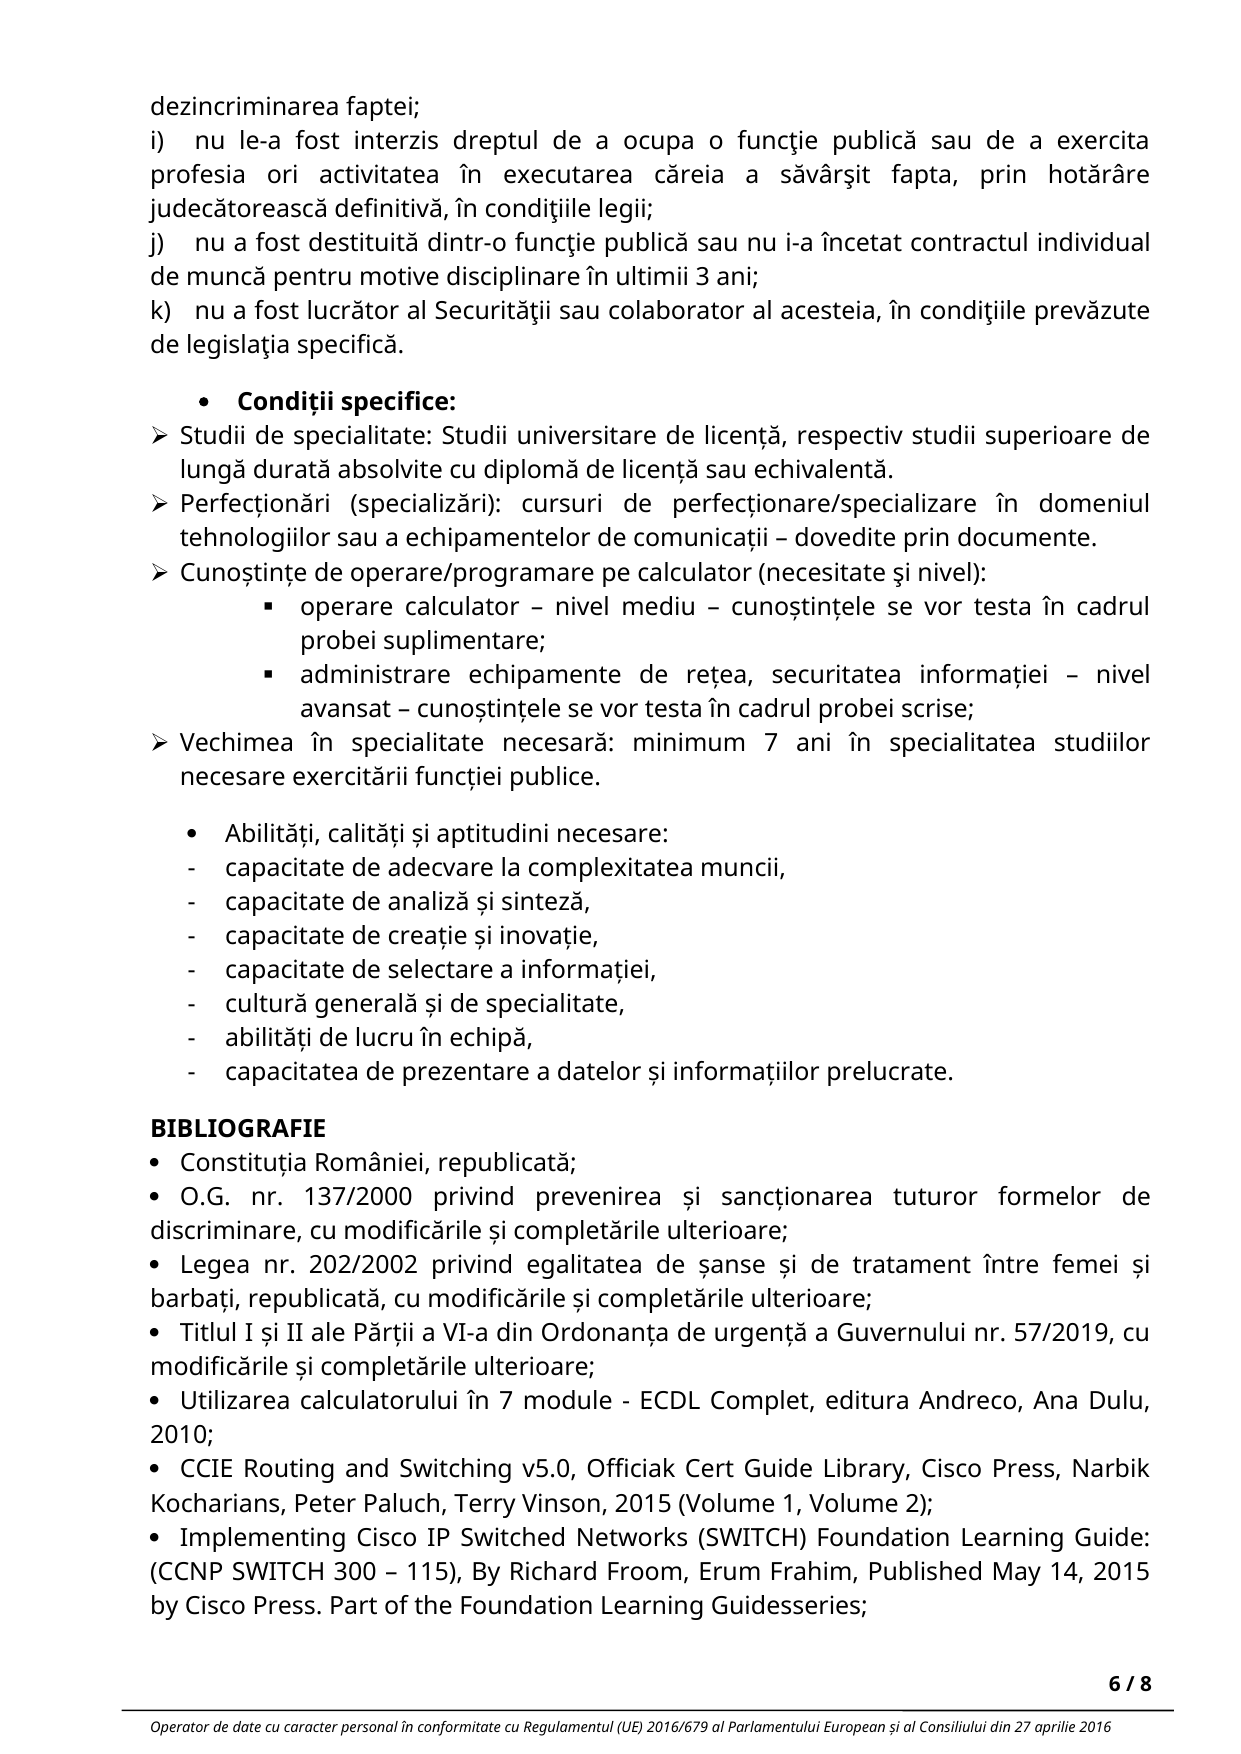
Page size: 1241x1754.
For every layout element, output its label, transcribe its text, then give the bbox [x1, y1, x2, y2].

list Utilizarea calculatorului în 7 module - ECDL Complet, editura Andreco, Ana Dulu, 2010; [150, 1383, 1152, 1451]
list capacitate de adecvare la complexitatea muncii, [187, 849, 1136, 883]
list nu le-a fost interzis dreptul de a ocupa o funcţie publică sau de a exercita profesia ori activitatea în executarea căreia a săvârşit fapta, prin hotărâre judecătorească definitivă, în condiţiile legii; [150, 123, 1152, 225]
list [150, 89, 1152, 123]
list BIBLIOGRAFIE [150, 1111, 1152, 1144]
list Constituția României, republicată; [150, 1144, 1152, 1179]
list Condiții specifice: [199, 384, 1152, 418]
list abilități de lucru în echipă, [187, 1020, 1136, 1054]
list administrare echipamente de rețea, securitatea informației – nivel avansat – cunoștințele se vor testa în cadrul probei scrise; [262, 656, 1152, 724]
list nu a fost destituită dintr-o funcţie publică sau nu i-a încetat contractul individual de muncă pentru motive disciplinare în ultimii 3 ani; [150, 225, 1152, 293]
list capacitatea de prezentare a datelor și informațiilor prelucrate. [187, 1054, 1136, 1088]
list Perfecționări (specializări): cursuri de perfecționare/specializare în domeniul tehnologiilor sau a echipamentelor de comunicații – dovedite prin documente. [150, 486, 1152, 554]
list nu a fost lucrător al Securităţii sau colaborator al acesteia, în condiţiile prevăzute de legislaţia specifică. [150, 293, 1152, 361]
list O.G. nr. 137/2000 privind prevenirea şi sancţionarea tuturor formelor de discriminare, cu modificările și completările ulterioare; [150, 1179, 1152, 1247]
list capacitate de creaţie şi inovaţie, [187, 917, 1136, 952]
list Vechimea în specialitate necesară: minimum 7 ani în specialitatea studiilor necesare exercitării funcției publice. [150, 724, 1152, 793]
list Studii de specialitate: Studii universitare de licență, respectiv studii superioare de lungă durată absolvite cu diplomă de licență sau echivalentă. [150, 418, 1152, 486]
list Legea nr. 202/2002 privind egalitatea de șanse și de tratament între femei și barbați, republicată, cu modificările și completările ulterioare; [150, 1247, 1152, 1315]
list operare calculator – nivel mediu – cunoștințele se vor testa în cadrul probei suplimentare; [262, 588, 1152, 656]
list cultură generală şi de specialitate, [187, 986, 1136, 1020]
list Cunoștințe de operare/programare pe calculator (necesitate şi nivel): [150, 554, 1152, 588]
list Titlul I şi II ale Părţii a VI-a din Ordonanţa de urgenţă a Guvernului nr. 57/2019, cu modificările şi completările ulterioare; [150, 1315, 1152, 1383]
list capacitate de selectare a informaţiei, [187, 952, 1136, 986]
list Implementing Cisco IP Switched Networks (SWITCH) Foundation Learning Guide: (CCNP SWITCH 300 – 115), By Richard Froom, Erum Frahim, Published May 14, 2015 by Cisco Press. Part of the Foundation Learning Guidesseries; [150, 1519, 1152, 1621]
list Abilităţi, calităţi şi aptitudini necesare: [187, 815, 1136, 849]
list capacitate de analiză şi sinteză, [187, 883, 1136, 917]
list CCIE Routing and Switching v5.0, Officiak Cert Guide Library, Cisco Press, Narbik Kocharians, Peter Paluch, Terry Vinson, 2015 (Volume 1, Volume 2); [150, 1451, 1152, 1519]
